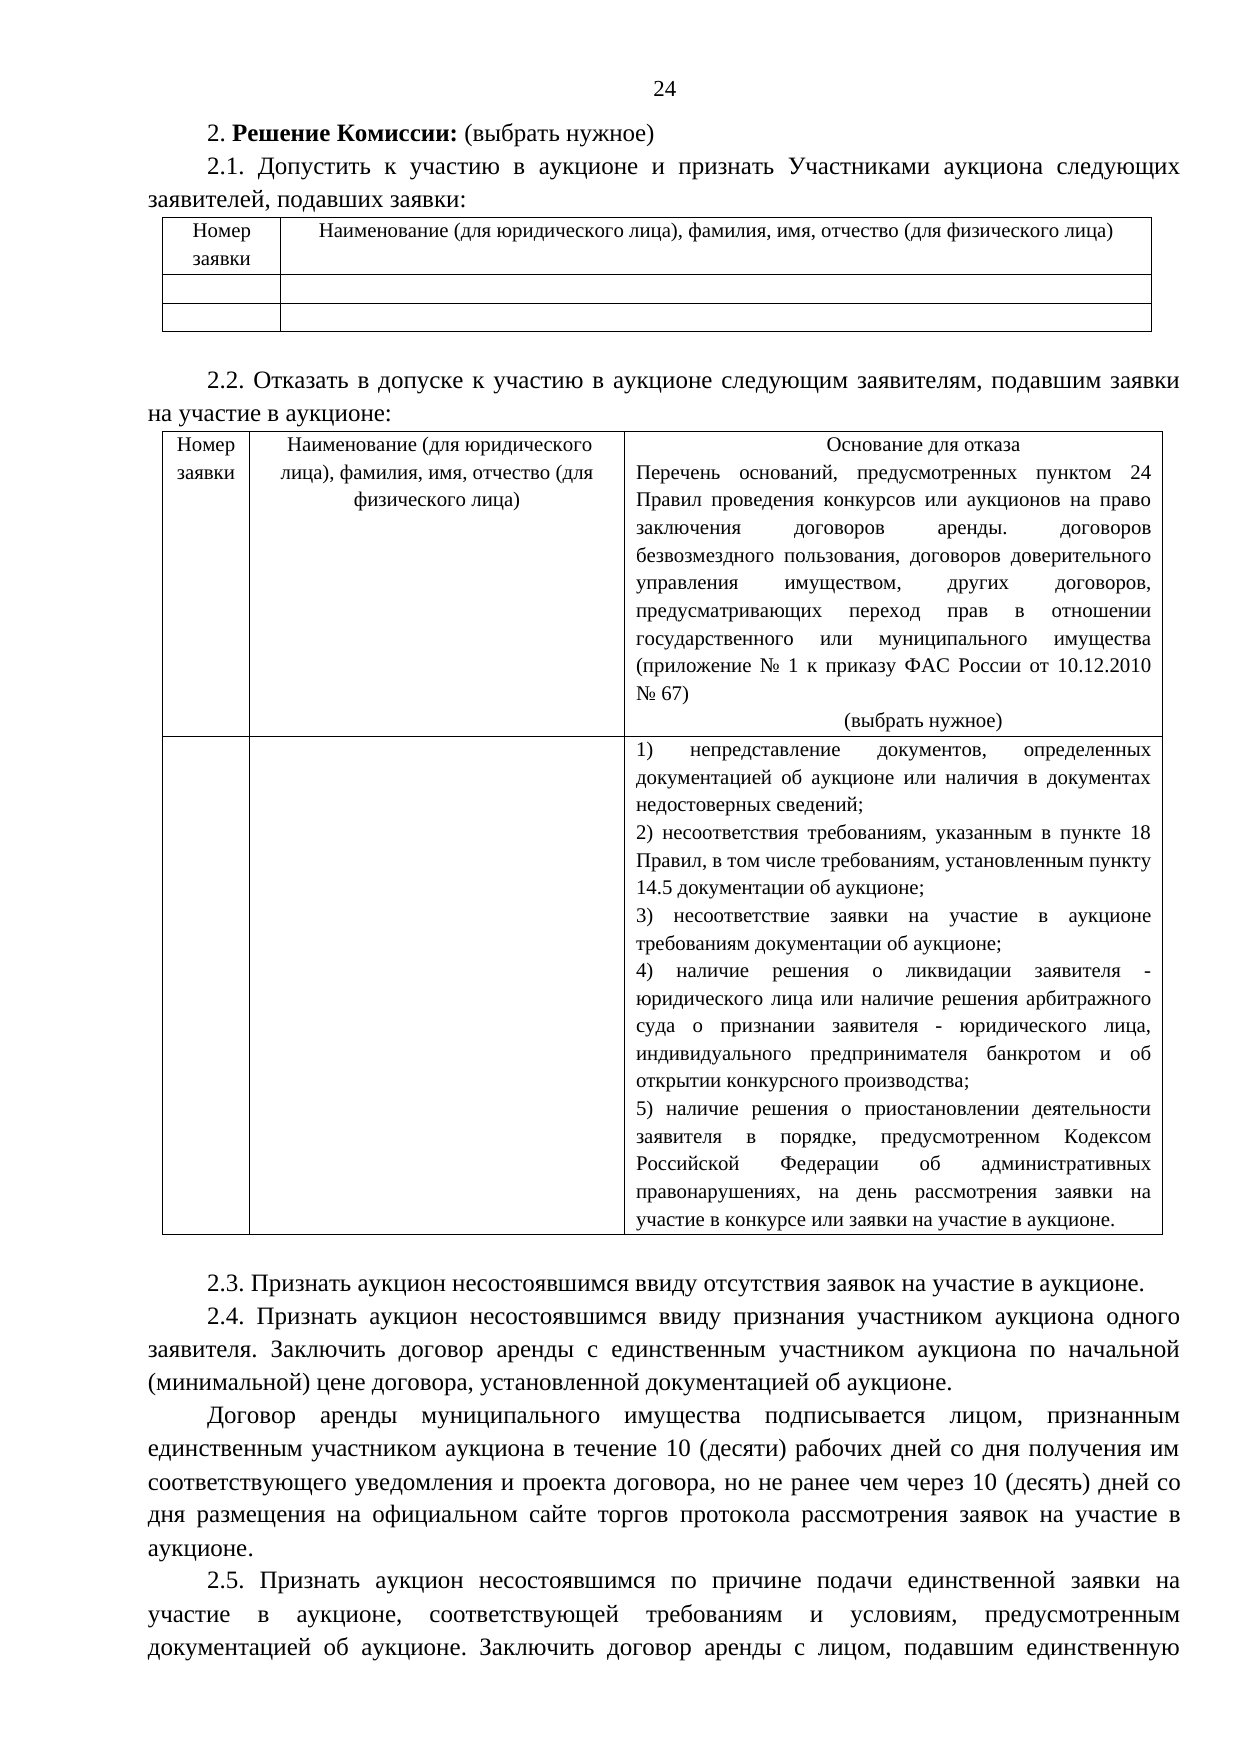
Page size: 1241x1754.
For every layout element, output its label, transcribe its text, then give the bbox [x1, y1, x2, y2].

text 2. Решение Комиссии: (выбрать нужное) [148, 118, 1181, 147]
text Договор аренды муниципального имущества подписывается лицом, признанным единственным участником аукциона в течение 10 (десяти) рабочих дней со дня получения им соответствующего уведомления и проекта договора, но не ранее чем через 10 (десять) дней со дня размещения на официальном сайте торгов протокола рассмотрения заявок на участие в аукционе. [148, 1401, 1181, 1561]
text 2.4. Признать аукцион несостоявшимся ввиду признания участником аукциона одного заявителя. Заключить договор аренды с единственным участником аукциона по начальной (минимальной) цене договора, установленной документацией об аукционе. [148, 1301, 1181, 1396]
table_header Номер заявки [163, 218, 280, 274]
table_header Основание для отказа Перечень оснований, предусмотренных пунктом 24 Правил проведения конкурсов или аукционов на право заключения договоров аренды. договоров безвозмездного пользования, договоров доверительного управления имуществом, других договоров, предусматривающих переход прав в отношении государственного или муниципального имущества (приложение № 1 к приказу ФАС России от 10.12.2010 № 67) (выбрать нужное) [625, 432, 1162, 736]
table_header Наименование (для юридического лица), фамилия, имя, отчество (для физического лица) [250, 432, 624, 736]
table_cell [250, 737, 624, 1234]
table_cell [281, 304, 1151, 331]
text 2.3. Признать аукцион несостоявшимся ввиду отсутствия заявок на участие в аукционе. [148, 1268, 1181, 1297]
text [148, 1566, 1181, 1660]
table_header Номер заявки [163, 432, 249, 736]
table_header Наименование (для юридического лица), фамилия, имя, отчество (для физического лица) [281, 218, 1151, 274]
table_cell [281, 275, 1151, 302]
text 2.1. Допустить к участию в аукционе и признать Участниками аукциона следующих заявителей, подавших заявки: [148, 151, 1181, 213]
text 2.2. Отказать в допуске к участию в аукционе следующим заявителям, подавшим заявки на участие в аукционе: [148, 365, 1181, 427]
table_cell [163, 737, 249, 1234]
table_cell [163, 275, 280, 302]
table_cell [163, 304, 280, 331]
table_cell 1) непредставление документов, определенных документацией об аукционе или наличия в документах недостоверных сведений; 2) несоответствия требованиям, указанным в пункте 18 Правил, в том числе требованиям, установленным пункту 14.5 документации об аукционе; 3) несоответствие заявки на участие в аукционе требованиям документации об аукционе; 4) наличие решения о ликвидации заявителя - юридического лица или наличие решения арбитражного суда о признании заявителя - юридического лица, индивидуального предпринимателя банкротом и об открытии конкурсного производства; 5) наличие решения о приостановлении деятельности заявителя в порядке, предусмотренном Кодексом Российской Федерации об административных правонарушениях, на день рассмотрения заявки на участие в конкурсе или заявки на участие в аукционе. [625, 737, 1162, 1234]
